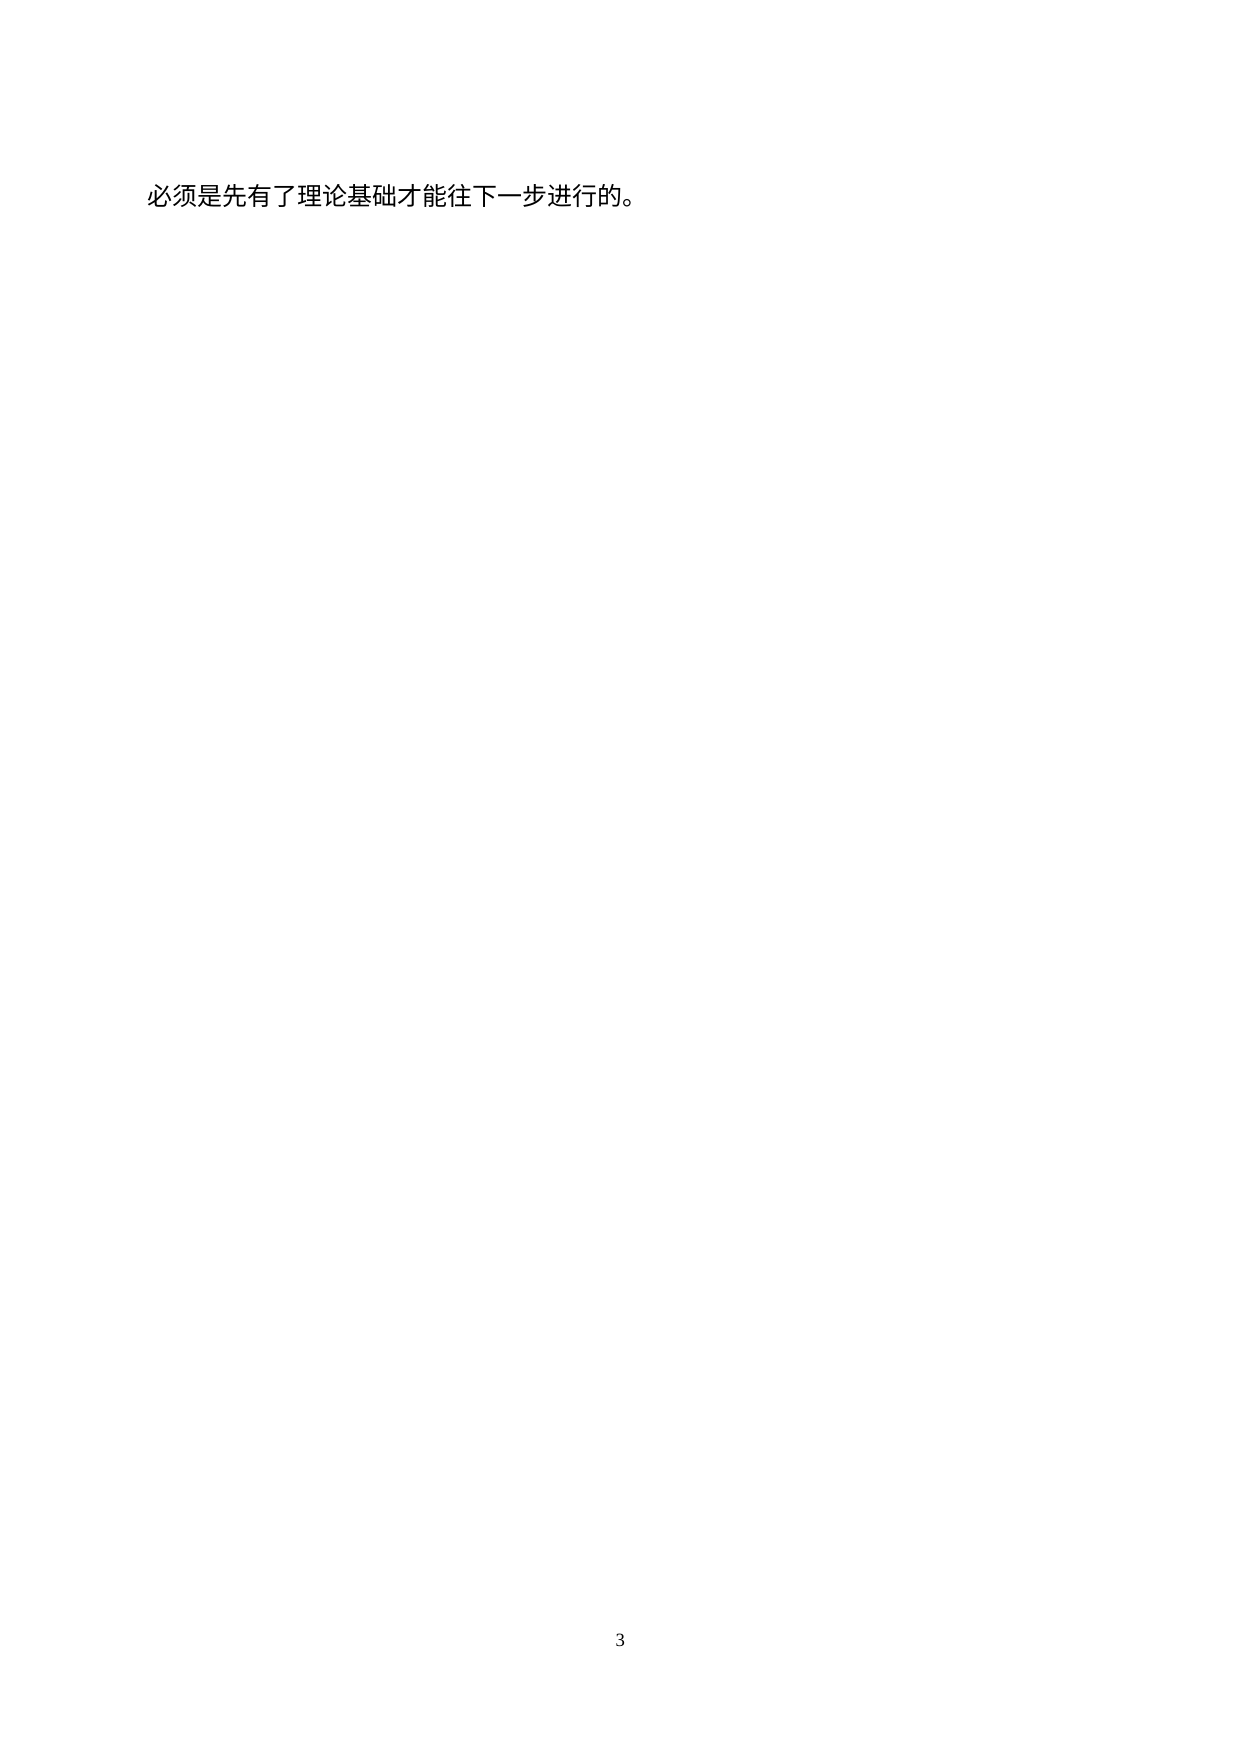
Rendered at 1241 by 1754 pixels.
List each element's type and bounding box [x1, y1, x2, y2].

text [148, 162, 1092, 227]
